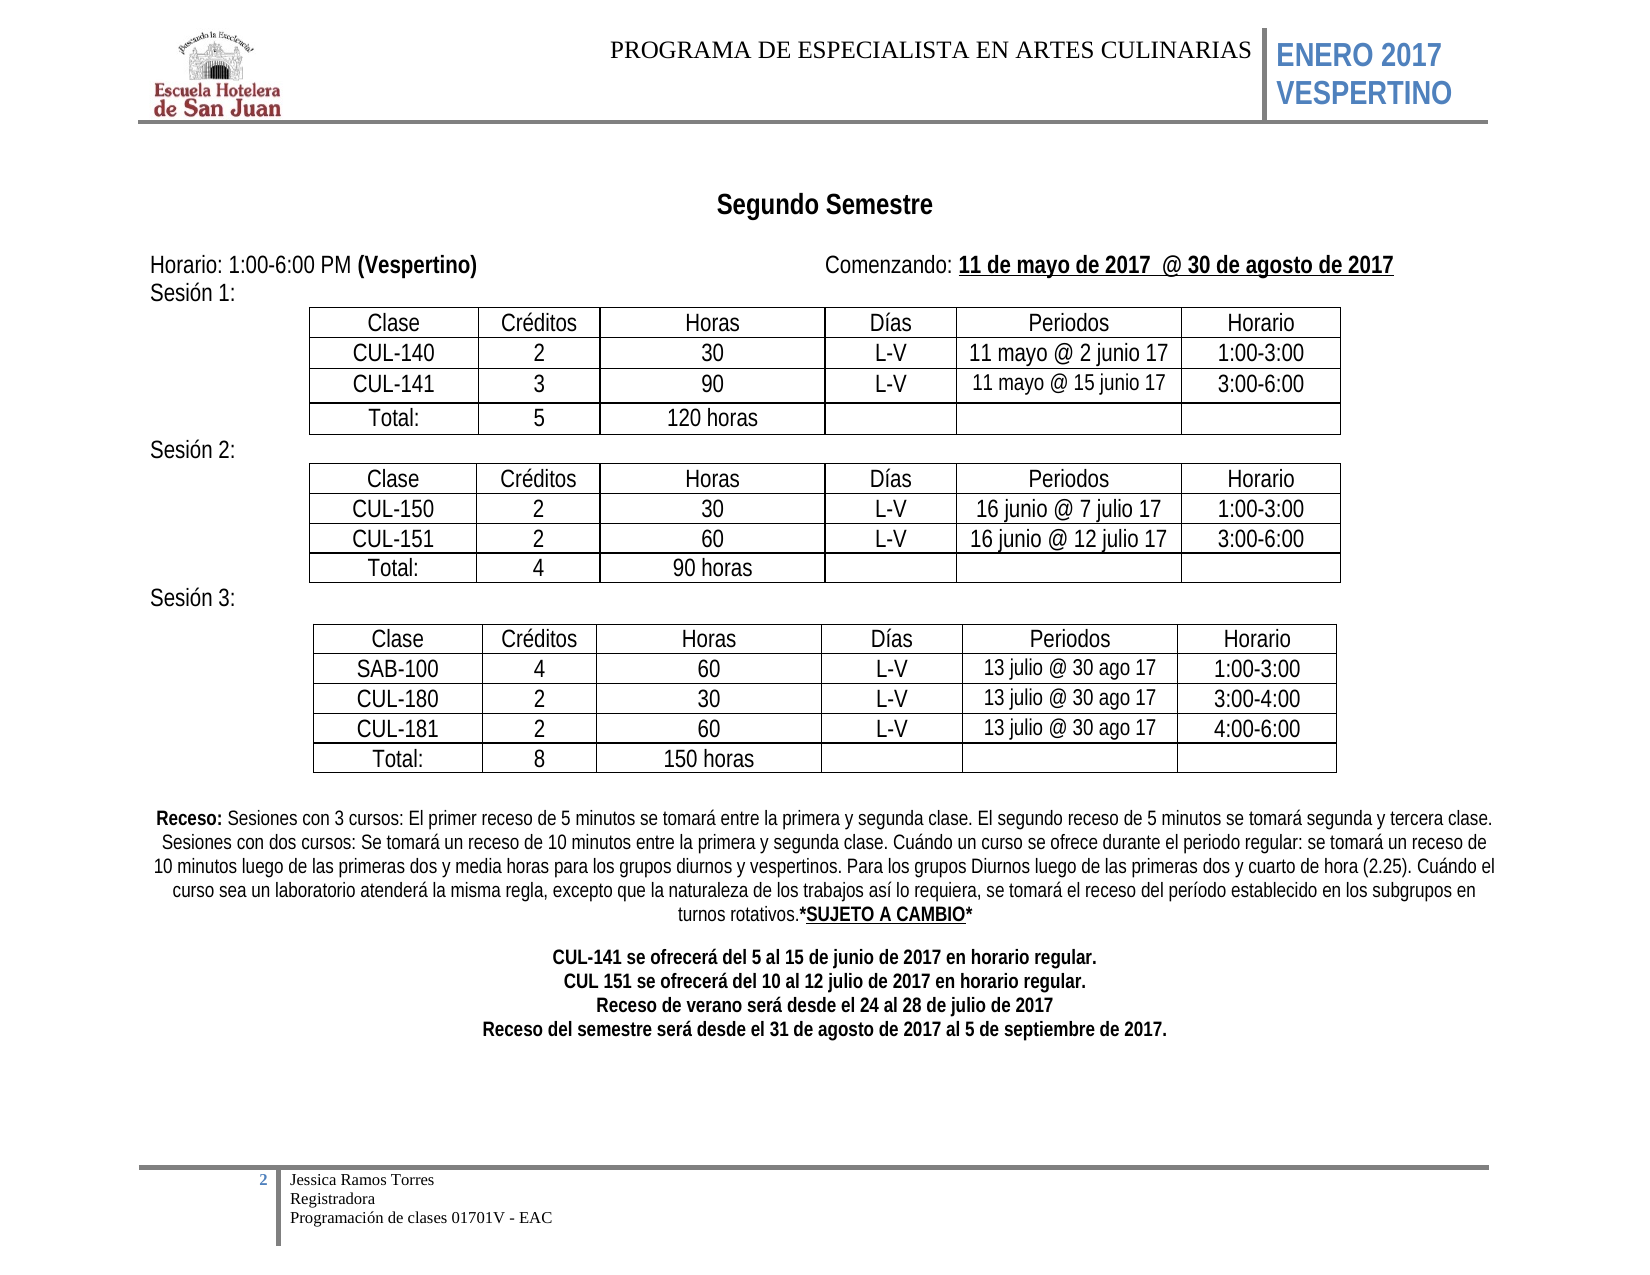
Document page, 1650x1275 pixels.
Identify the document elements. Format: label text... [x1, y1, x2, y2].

table_header Créditos [479, 308, 599, 337]
table_cell 2 [483, 714, 596, 742]
table_cell 60 [597, 654, 821, 683]
table_cell Total: [310, 404, 478, 434]
text Segundo Semestre [150, 187, 1500, 221]
table_cell 120 horas [601, 404, 824, 434]
table_cell 30 [601, 338, 824, 368]
text Sesión 2: [150, 435, 1500, 463]
table_cell CUL-140 [310, 338, 478, 368]
table_header Horas [601, 308, 824, 337]
text CUL 151 se ofrecerá del 10 al 12 julio de 2017 en horario regular. [150, 969, 1500, 993]
table_cell 2 [477, 494, 599, 523]
table_cell CUL-180 [314, 684, 482, 713]
table_header Periodos [963, 625, 1177, 653]
text Sesión 1: [150, 278, 1500, 307]
table_cell 11 mayo @ 2 junio 17 [957, 338, 1181, 368]
text Horario: 1:00-6:00 PM (Vespertino) Comenzando: 11 de mayo de 2017 @ 30 de agosto de 2017 [150, 249, 1500, 278]
text Receso del semestre será desde el 31 de agosto de 2017 al 5 de septiembre de 2017. [150, 1017, 1500, 1041]
table_cell Total: [314, 744, 482, 772]
table_header Horario [1178, 625, 1336, 653]
table_cell 3:00-6:00 [1182, 524, 1340, 552]
table_cell Total: [310, 554, 476, 582]
table_cell 60 [601, 524, 824, 552]
table_cell 16 junio @ 12 julio 17 [957, 524, 1181, 552]
table_header Días [826, 464, 956, 493]
table_cell 3:00-4:00 [1178, 684, 1336, 713]
table_header Créditos [483, 625, 596, 653]
table_cell L-V [822, 654, 962, 683]
picture [149, 28, 285, 120]
table_cell [1182, 554, 1340, 582]
table_cell 5 [479, 404, 599, 434]
table_header Días [826, 308, 956, 337]
table_header Clase [310, 464, 476, 493]
table_cell [822, 744, 962, 772]
text CUL-141 se ofrecerá del 5 al 15 de junio de 2017 en horario regular. [150, 945, 1500, 969]
table_cell 4 [477, 554, 599, 582]
table_cell 2 [483, 684, 596, 713]
table_cell L-V [826, 369, 956, 402]
table_header Periodos [957, 308, 1181, 337]
table_cell [1182, 404, 1340, 434]
table_cell 3 [479, 369, 599, 402]
table_cell [963, 744, 1177, 772]
table_cell 1:00-3:00 [1178, 654, 1336, 683]
table_cell 2 [477, 524, 599, 552]
table_cell 4:00-6:00 [1178, 714, 1336, 742]
table_header Horas [597, 625, 821, 653]
table_header Días [822, 625, 962, 653]
table_cell [957, 554, 1181, 582]
text Receso: Sesiones con 3 cursos: El primer receso de 5 minutos se tomará entre la primera y segunda clase. El segundo receso de 5 minutos se tomará segunda y tercera clase. Sesiones con dos cursos: Se tomará un receso de 10 minutos entre la primera y segunda clase. Cuándo un curso se ofrece durante el periodo regular: se tomará un receso de 10 minutos luego de las primeras dos y media horas para los grupos diurnos y vespertinos. Para los grupos Diurnos luego de las primeras dos y cuarto de hora (2.25). Cuándo el curso sea un laboratorio atenderá la misma regla, excepto que la naturaleza de los trabajos así lo requiera, se tomará el receso del período establecido en los subgrupos en turnos rotativos.*SUJETO A CAMBIO* [150, 806, 1500, 926]
table_header Clase [310, 308, 478, 337]
table_cell 11 mayo @ 15 junio 17 [957, 369, 1181, 402]
table_header Horas [601, 464, 824, 493]
table_cell 4 [483, 654, 596, 683]
table_cell 90 horas [601, 554, 824, 582]
table_cell L-V [822, 684, 962, 713]
table_cell 13 julio @ 30 ago 17 [963, 654, 1177, 683]
table_header Créditos [477, 464, 599, 493]
table_cell 1:00-3:00 [1182, 338, 1340, 368]
text Receso de verano será desde el 24 al 28 de julio de 2017 [150, 993, 1500, 1017]
table_cell CUL-181 [314, 714, 482, 742]
table_cell 13 julio @ 30 ago 17 [963, 714, 1177, 742]
table_cell CUL-141 [310, 369, 478, 402]
table_cell L-V [826, 494, 956, 523]
table_cell [957, 404, 1181, 434]
table_cell 90 [601, 369, 824, 402]
table_cell CUL-150 [310, 494, 476, 523]
table_cell [826, 554, 956, 582]
table_cell [1178, 744, 1336, 772]
table_cell 3:00-6:00 [1182, 369, 1340, 402]
table_cell 30 [597, 684, 821, 713]
table_header Clase [314, 625, 482, 653]
table_cell 2 [479, 338, 599, 368]
table_cell 16 junio @ 7 julio 17 [957, 494, 1181, 523]
table_cell L-V [822, 714, 962, 742]
table_cell 150 horas [597, 744, 821, 772]
table_cell 8 [483, 744, 596, 772]
table_cell CUL-151 [310, 524, 476, 552]
table_cell L-V [826, 524, 956, 552]
table_cell 60 [597, 714, 821, 742]
table_cell L-V [826, 338, 956, 368]
text Sesión 3: [150, 583, 1500, 612]
table_cell 13 julio @ 30 ago 17 [963, 684, 1177, 713]
table_cell [826, 404, 956, 434]
table_header Periodos [957, 464, 1181, 493]
table_cell 30 [601, 494, 824, 523]
table_cell 1:00-3:00 [1182, 494, 1340, 523]
table_cell SAB-100 [314, 654, 482, 683]
table_header Horario [1182, 308, 1340, 337]
table_header Horario [1182, 464, 1340, 493]
